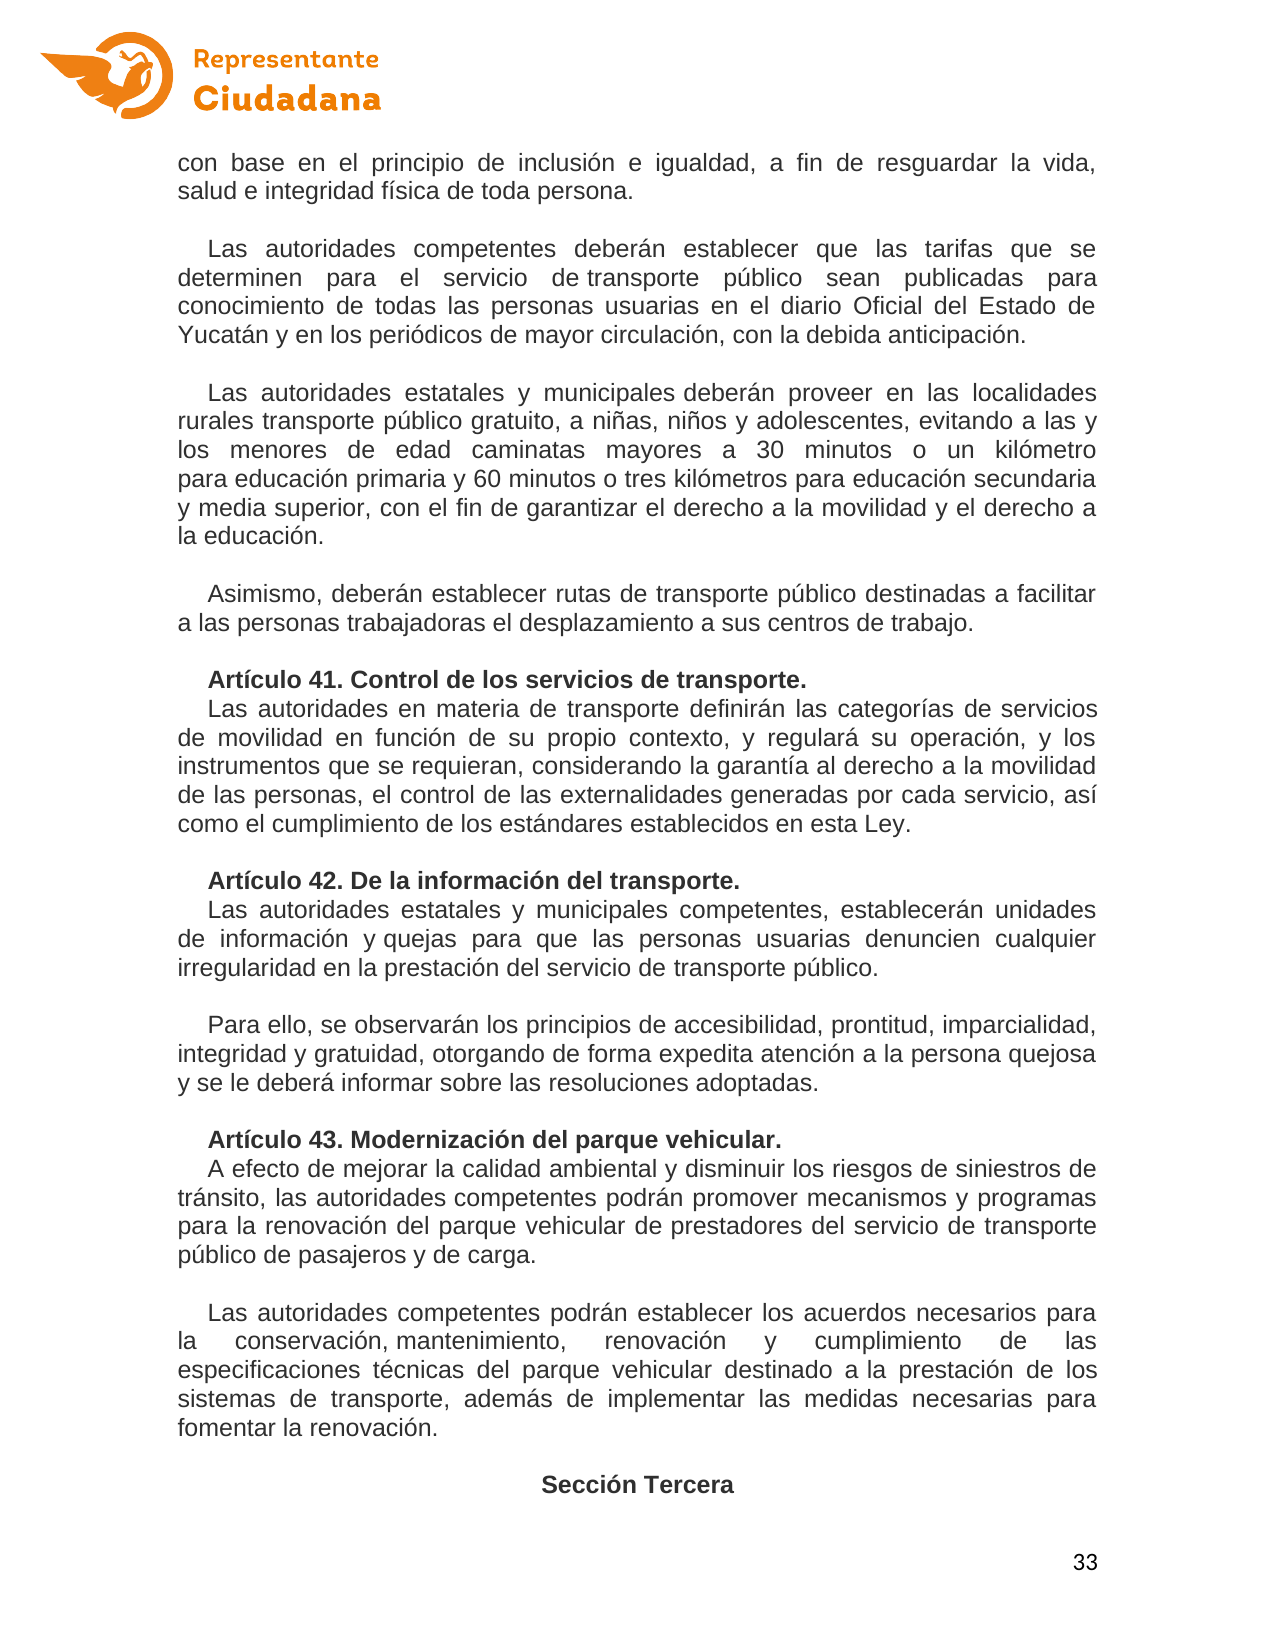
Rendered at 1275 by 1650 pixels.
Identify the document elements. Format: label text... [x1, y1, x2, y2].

text Artículo 42. De la información del transporte. [177, 866, 1098, 895]
text Artículo 43. Modernización del parque vehicular. [177, 1125, 1098, 1154]
text Las autoridades estatales y municipales deberán proveer en las localidades rurales transporte público gratuito, a niñas, niños y adolescentes, evitando a las y los menores de edad caminatas mayores a 30 minutos o un kilómetro para educación primaria y 60 minutos o tres kilómetros para educación secundaria y media superior, con el fin de garantizar el derecho a la movilidad y el derecho a la educación. [177, 378, 1098, 550]
text Las autoridades estatales y municipales competentes, establecerán unidades de información y quejas para que las personas usuarias denuncien cualquier irregularidad en la prestación del servicio de transporte público. [177, 895, 1098, 981]
text Para ello, se observarán los principios de accesibilidad, prontitud, imparcialidad, integridad y gratuidad, otorgando de forma expedita atención a la persona quejosa y se le deberá informar sobre las resoluciones adoptadas. [177, 1010, 1098, 1096]
picture [32, 21, 395, 122]
text A efecto de mejorar la calidad ambiental y disminuir los riesgos de siniestros de tránsito, las autoridades competentes podrán promover mecanismos y programas para la renovación del parque vehicular de prestadores del servicio de transporte público de pasajeros y de carga. [177, 1154, 1098, 1269]
text Artículo 41. Control de los servicios de transporte. [177, 665, 1098, 694]
text Las autoridades competentes podrán establecer los acuerdos necesarios para la conservación, mantenimiento, renovación y cumplimiento de las especificaciones técnicas del parque vehicular destinado a la prestación de los sistemas de transporte, además de implementar las medidas necesarias para fomentar la renovación. [177, 1298, 1098, 1441]
text Sección Tercera [177, 1470, 1098, 1499]
text Las autoridades competentes deberán establecer que las tarifas que se determinen para el servicio de transporte público sean publicadas para conocimiento de todas las personas usuarias en el diario Oficial del Estado de Yucatán y en los periódicos de mayor circulación, con la debida anticipación. [177, 234, 1098, 349]
text Asimismo, deberán establecer rutas de transporte público destinadas a facilitar a las personas trabajadoras el desplazamiento a sus centros de trabajo. [177, 579, 1098, 636]
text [177, 148, 1098, 205]
text Las autoridades en materia de transporte definirán las categorías de servicios de movilidad en función de su propio contexto, y regulará su operación, y los instrumentos que se requieran, considerando la garantía al derecho a la movilidad de las personas, el control de las externalidades generadas por cada servicio, así como el cumplimiento de los estándares establecidos en esta Ley. [177, 694, 1098, 838]
